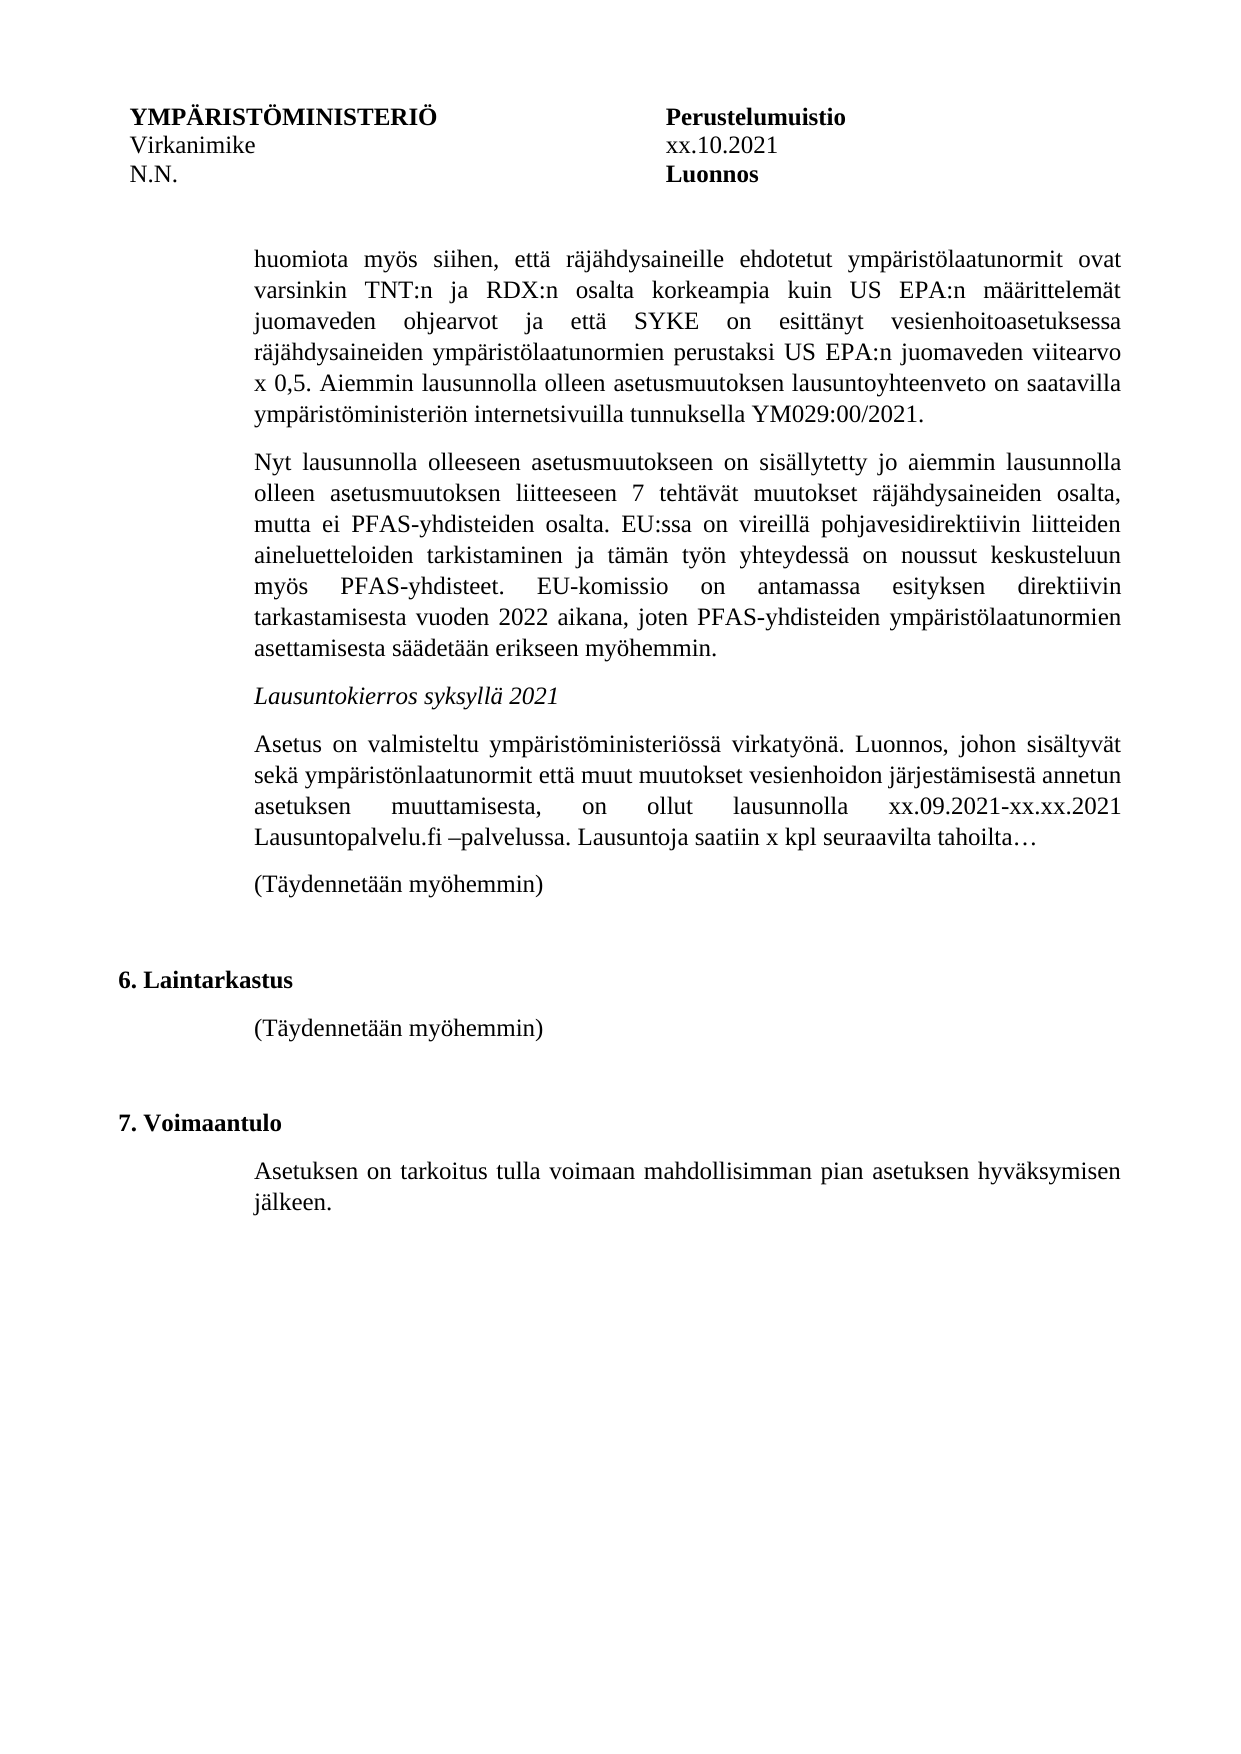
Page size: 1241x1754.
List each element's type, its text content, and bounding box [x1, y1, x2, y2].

text (Täydennetään myöhemmin) [254, 869, 1122, 898]
text Asetus on valmisteltu ympäristöministeriössä virkatyönä. Luonnos, johon sisältyvät sekä ympäristönlaatunormit että muut muutokset vesienhoidon järjestämisestä annetun asetuksen muuttamisesta, on ollut lausunnolla xx.09.2021-xx.xx.2021 Lausuntopalvelu.fi –palvelussa. Lausuntoja saatiin x kpl seuraavilta tahoilta… [254, 729, 1122, 851]
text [254, 244, 1122, 428]
text Nyt lausunnolla olleeseen asetusmuutokseen on sisällytetty jo aiemmin lausunnolla olleen asetusmuutoksen liitteeseen 7 tehtävät muutokset räjähdysaineiden osalta, mutta ei PFAS-yhdisteiden osalta. EU:ssa on vireillä pohjavesidirektiivin liitteiden aineluetteloiden tarkistaminen ja tämän työn yhteydessä on noussut keskusteluun myös PFAS-yhdisteet. EU-komissio on antamassa esityksen direktiivin tarkastamisesta vuoden 2022 aikana, joten PFAS-yhdisteiden ympäristölaatunormien asettamisesta säädetään erikseen myöhemmin. [254, 447, 1122, 662]
text 6. Laintarkastus [118, 965, 1122, 994]
text 7. Voimaantulo [118, 1108, 1122, 1137]
text Lausuntokierros syksyllä 2021 [254, 681, 1122, 710]
text (Täydennetään myöhemmin) [118, 1013, 1122, 1041]
text Asetuksen on tarkoitus tulla voimaan mahdollisimman pian asetuksen hyväksymisen jälkeen. [254, 1156, 1122, 1216]
